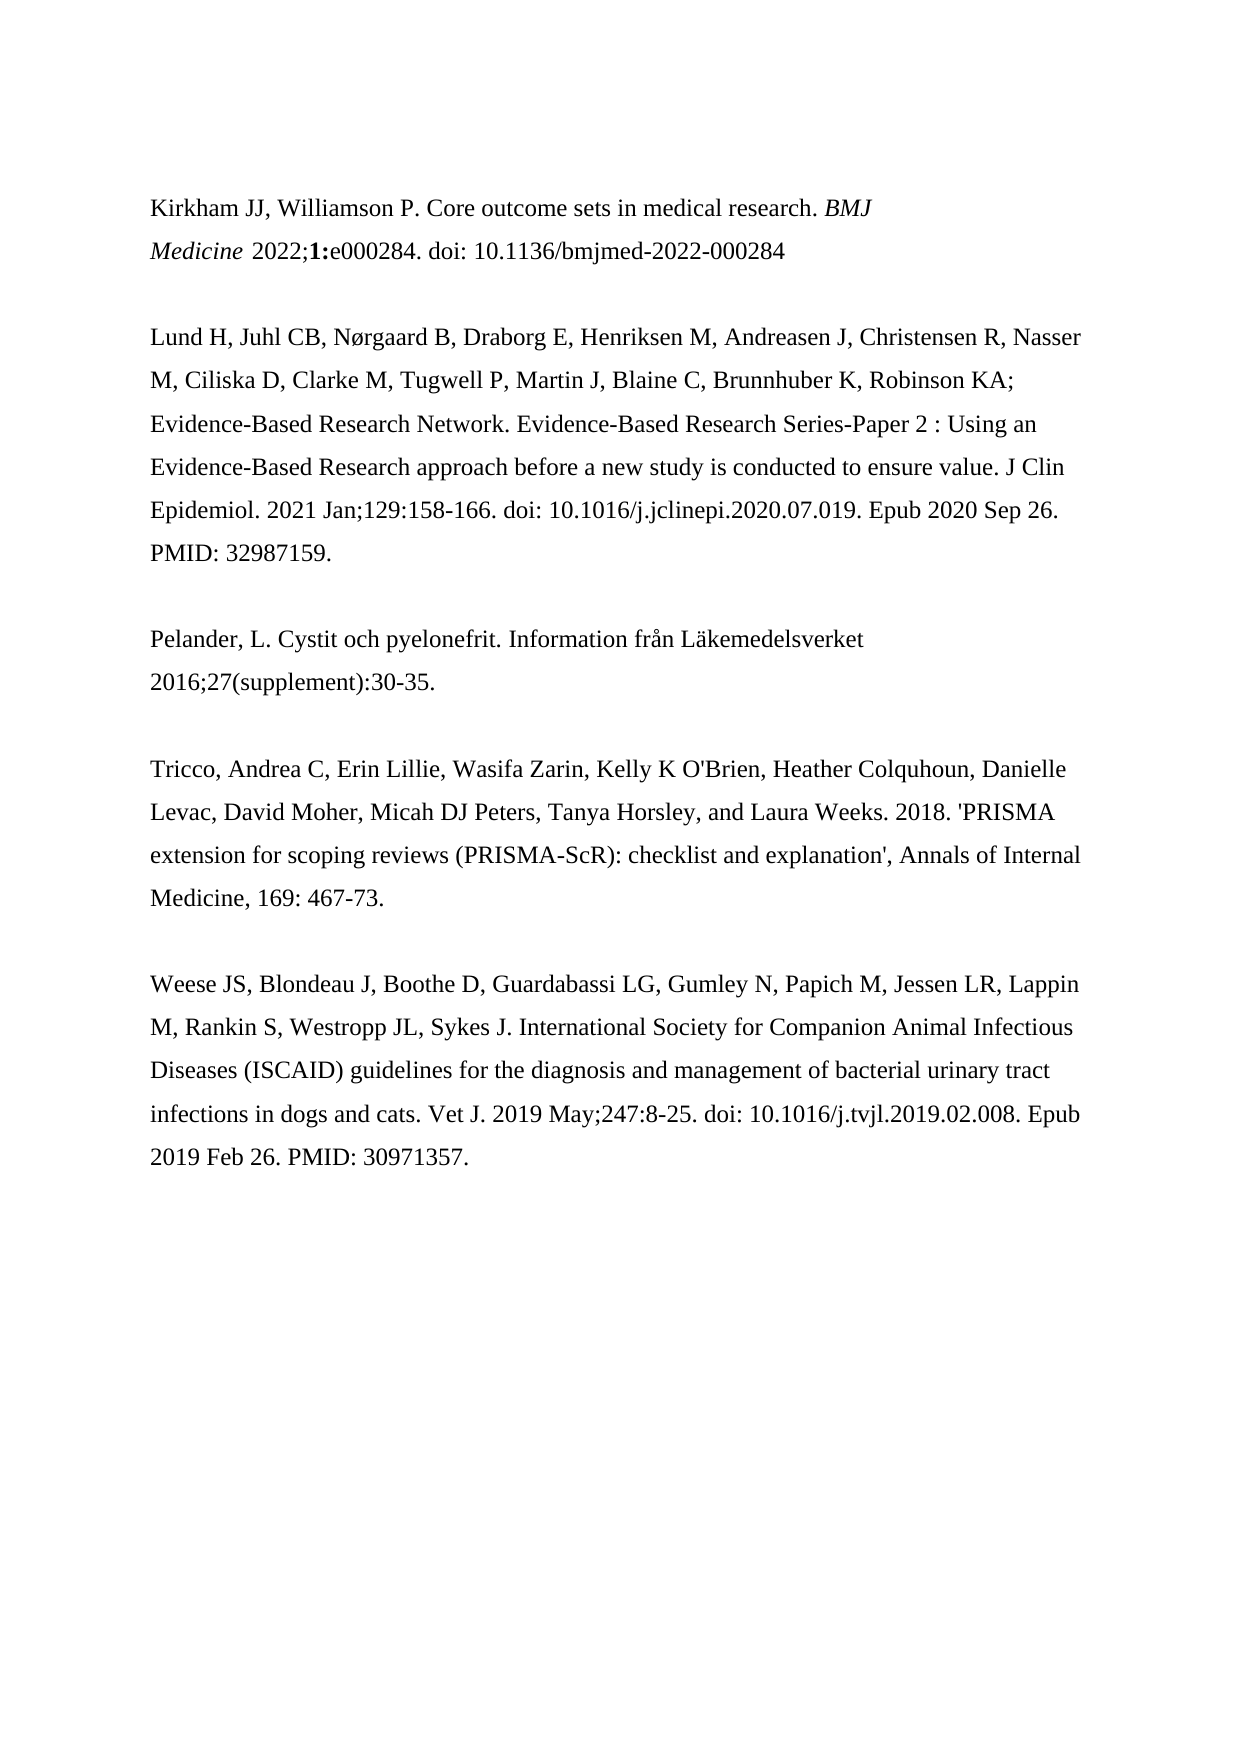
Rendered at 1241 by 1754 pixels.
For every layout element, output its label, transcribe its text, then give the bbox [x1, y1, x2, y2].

text Pelander, L. Cystit och pyelonefrit. Information från Läkemedelsverket 2016;27(supplement):30-35. [150, 624, 1090, 696]
text Tricco, Andrea C, Erin Lillie, Wasifa Zarin, Kelly K O'Brien, Heather Colquhoun, Danielle Levac, David Moher, Micah DJ Peters, Tanya Horsley, and Laura Weeks. 2018. 'PRISMA extension for scoping reviews (PRISMA-ScR): checklist and explanation', Annals of Internal Medicine, 169: 467-73. [150, 754, 1090, 912]
text Lund H, Juhl CB, Nørgaard B, Draborg E, Henriksen M, Andreasen J, Christensen R, Nasser M, Ciliska D, Clarke M, Tugwell P, Martin J, Blaine C, Brunnhuber K, Robinson KA; Evidence-Based Research Network. Evidence-Based Research Series-Paper 2 : Using an Evidence-Based Research approach before a new study is conducted to ensure value. J Clin Epidemiol. 2021 Jan;129:158-166. doi: 10.1016/j.jclinepi.2020.07.019. Epub 2020 Sep 26. PMID: 32987159. [150, 322, 1090, 567]
text Weese JS, Blondeau J, Boothe D, Guardabassi LG, Gumley N, Papich M, Jessen LR, Lappin M, Rankin S, Westropp JL, Sykes J. International Society for Companion Animal Infectious Diseases (ISCAID) guidelines for the diagnosis and management of bacterial urinary tract infections in dogs and cats. Vet J. 2019 May;247:8-25. doi: 10.1016/j.tvjl.2019.02.008. Epub 2019 Feb 26. PMID: 30971357. [150, 969, 1090, 1171]
text Kirkham JJ, Williamson P. Core outcome sets in medical research. BMJ Medicine 2022;1:e000284. doi: 10.1136/bmjmed-2022-000284 [150, 193, 1090, 265]
